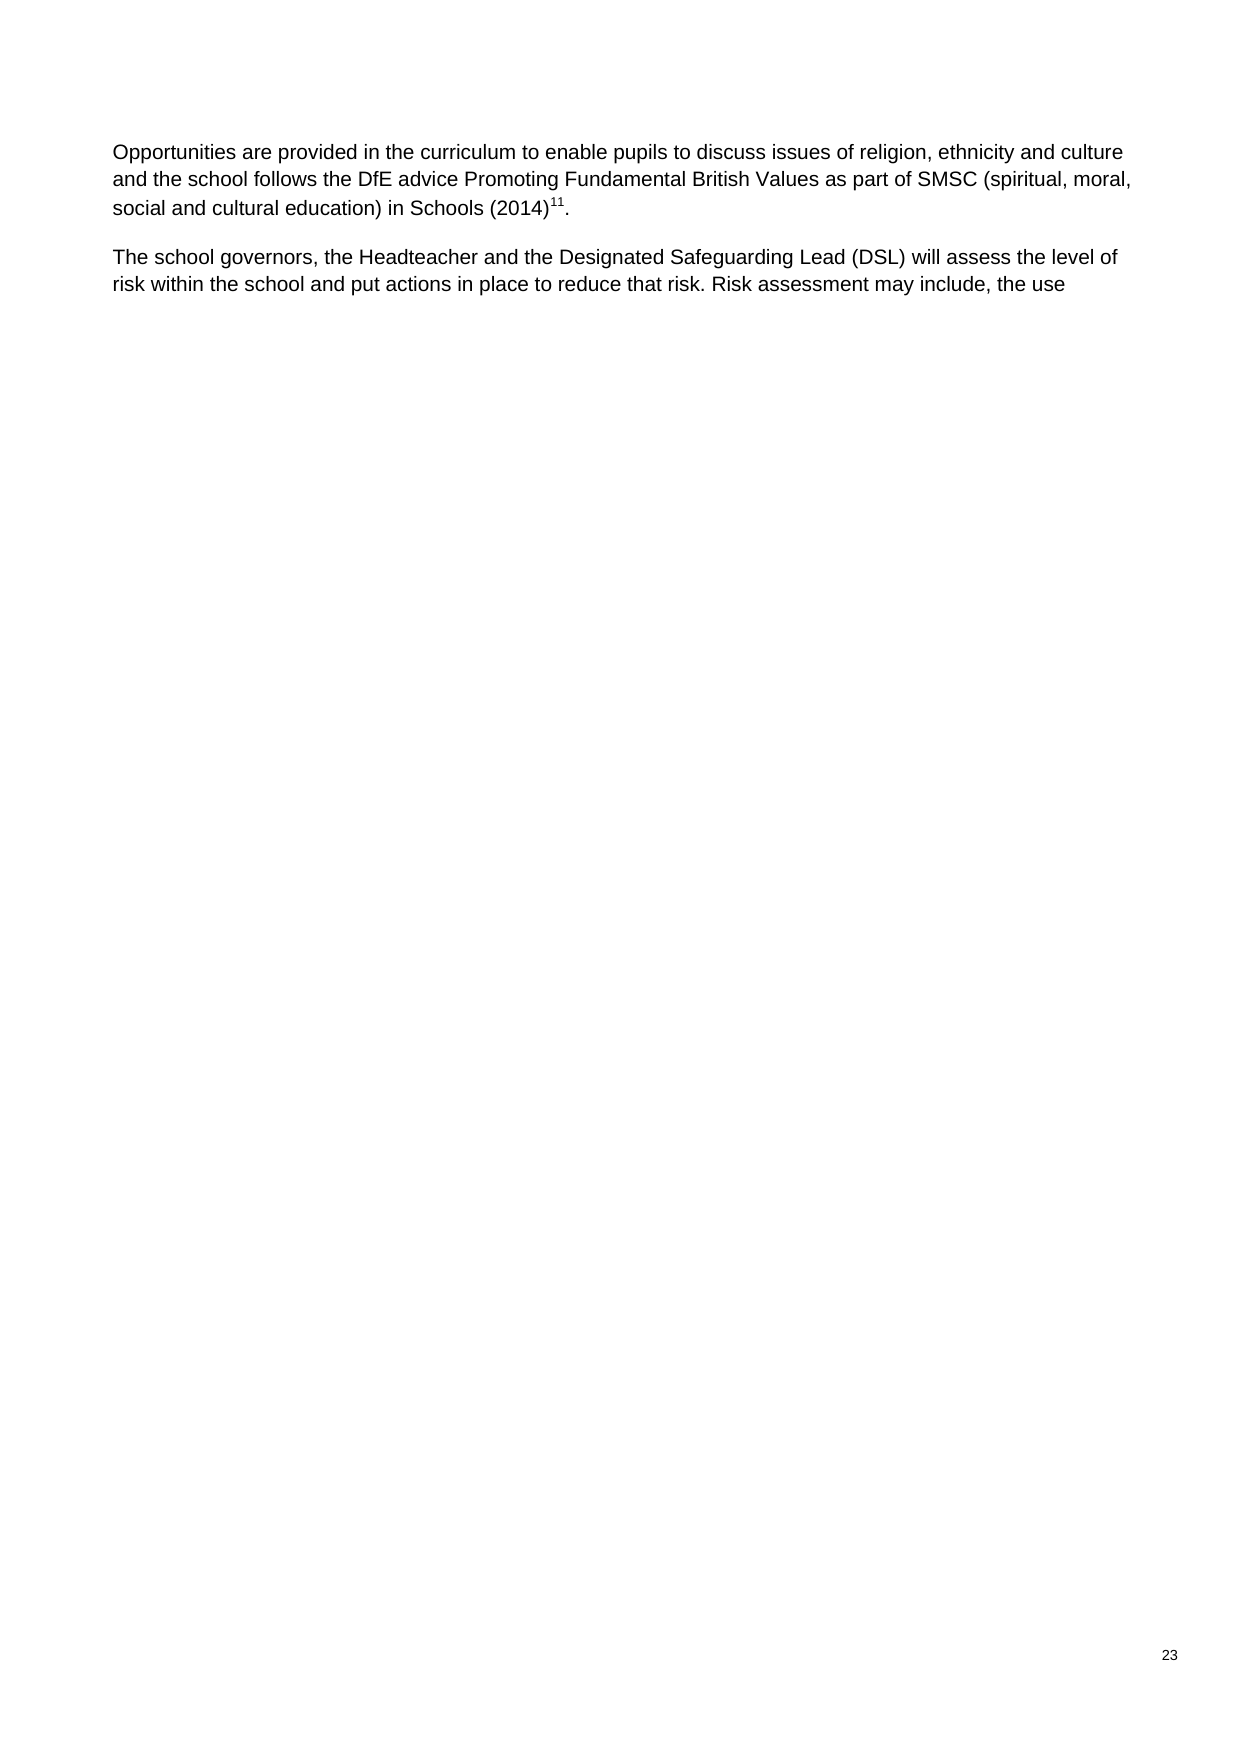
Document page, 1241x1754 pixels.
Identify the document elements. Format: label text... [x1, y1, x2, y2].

text The school governors, the Headteacher and the Designated Safeguarding Lead (DSL) will assess the level of risk within the school and put actions in place to reduce that risk. Risk assessment may include, the use [112, 245, 1135, 296]
text Opportunities are provided in the curriculum to enable pupils to discuss issues of religion, ethnicity and culture and the school follows the DfE advice Promoting Fundamental British Values as part of SMSC (spiritual, moral, social and cultural education) in Schools (2014)11. [112, 139, 1136, 220]
